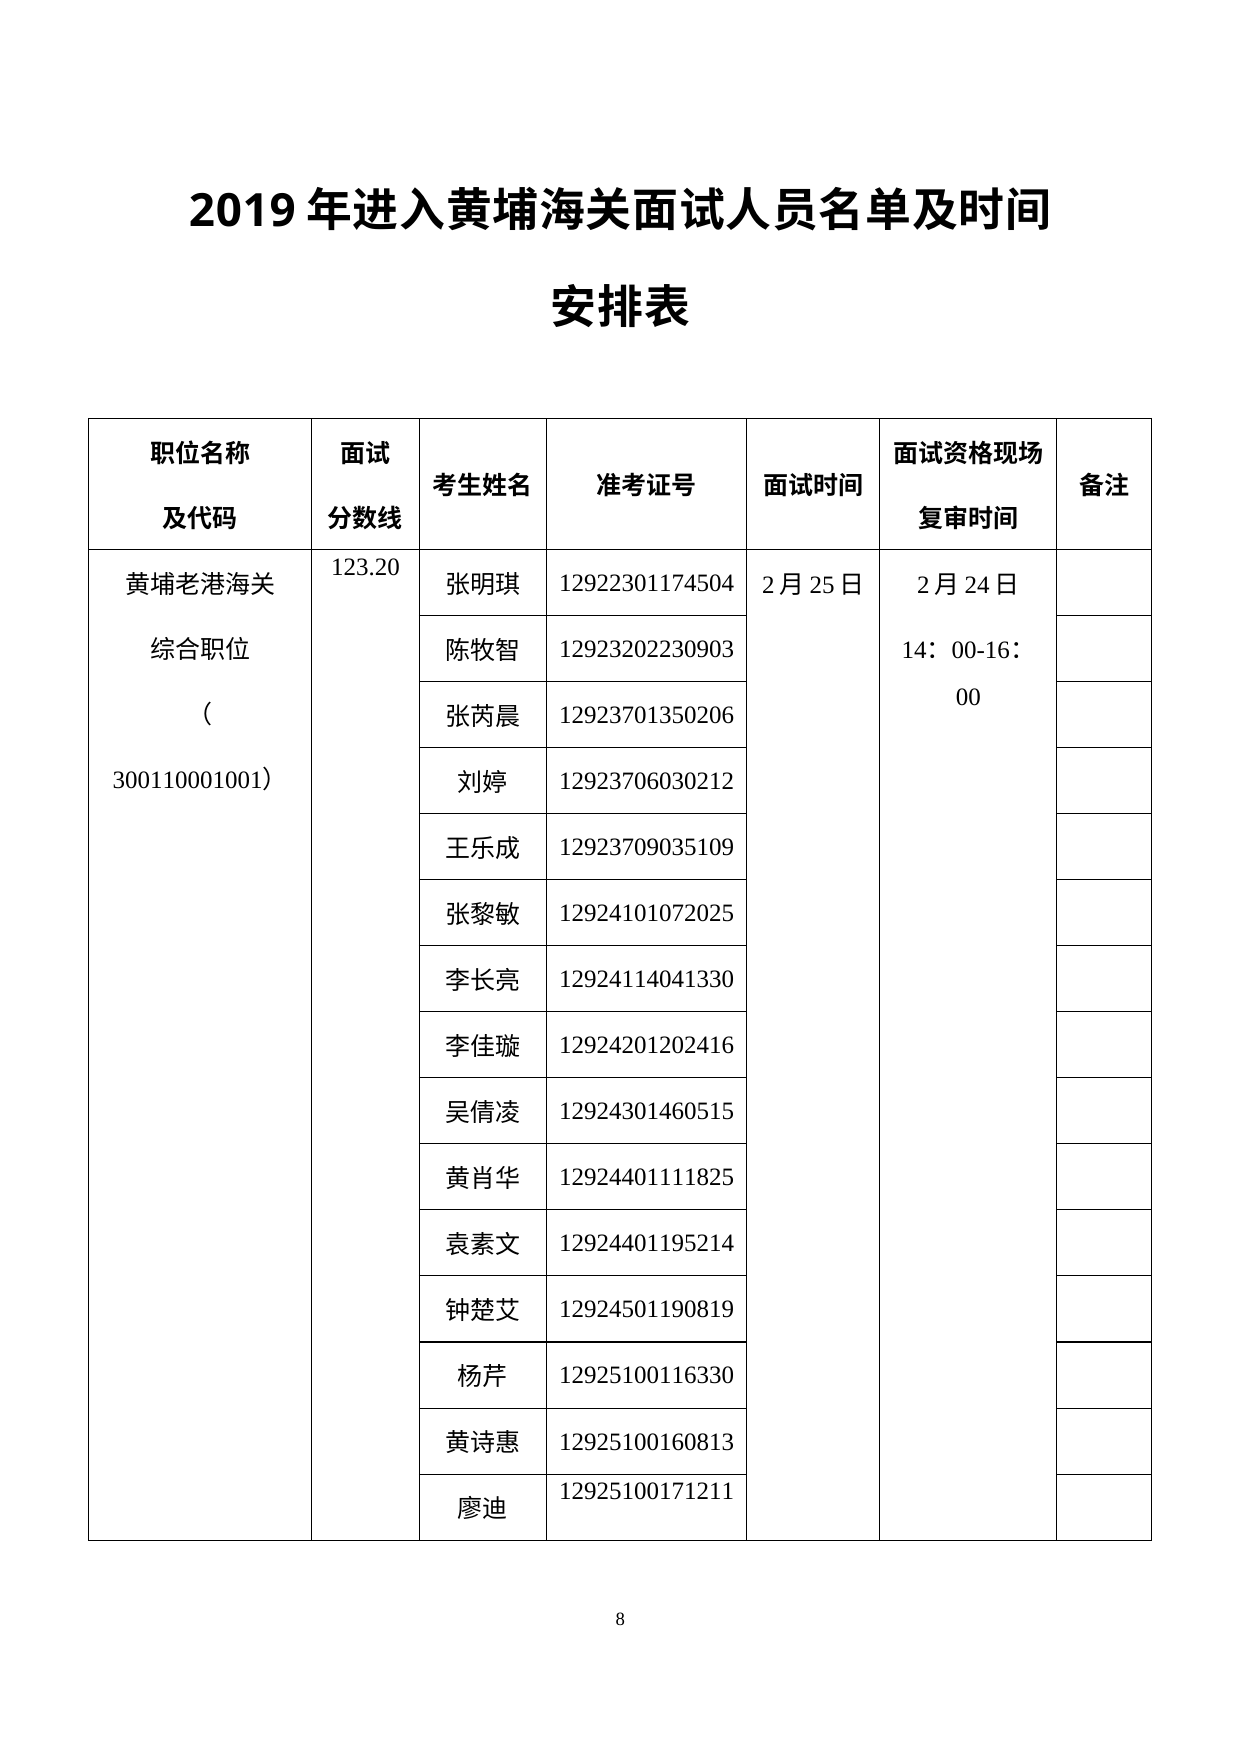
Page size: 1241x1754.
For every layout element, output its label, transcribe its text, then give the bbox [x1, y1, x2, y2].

table_header 面试 分数线 [312, 419, 419, 549]
table_cell 袁素文 [420, 1210, 546, 1275]
table_cell [1057, 814, 1151, 879]
table_cell 吴倩凌 [420, 1078, 546, 1143]
table_cell 12924501190819 [547, 1276, 746, 1341]
table_cell [1057, 1276, 1151, 1341]
table_cell 2月24日 14：00-16：00 [880, 550, 1056, 1539]
table_cell 李佳璇 [420, 1012, 546, 1077]
table_cell [1057, 1078, 1151, 1143]
table_cell 黄埔老港海关 综合职位 （300110001001） [89, 550, 311, 1539]
table_cell [1057, 1210, 1151, 1275]
table_cell 123.20 [312, 550, 419, 1539]
table_header 准考证号 [547, 419, 746, 549]
table_cell 12925100171211 [547, 1475, 746, 1539]
table_cell 12925100160813 [547, 1409, 746, 1473]
table_cell [1057, 1475, 1151, 1539]
table_cell [1057, 748, 1151, 813]
table_cell 2月25日 [747, 550, 879, 1539]
table_cell [1057, 880, 1151, 945]
table_cell 12924401111825 [547, 1144, 746, 1209]
table_cell 陈牧智 [420, 616, 546, 681]
table_cell 李长亮 [420, 946, 546, 1011]
table_cell [1057, 1343, 1151, 1407]
table_cell 12923202230903 [547, 616, 746, 681]
table_cell [1057, 946, 1151, 1011]
table_cell 王乐成 [420, 814, 546, 879]
table_header 面试资格现场复审时间 [880, 419, 1056, 549]
table_cell [1057, 1409, 1151, 1473]
table_header 职位名称 及代码 [89, 419, 311, 549]
table_cell 黄肖华 [420, 1144, 546, 1209]
table_cell 张芮晨 [420, 682, 546, 747]
table_cell [1057, 682, 1151, 747]
table_header 备注 [1057, 419, 1151, 549]
table_cell 黄诗惠 [420, 1409, 546, 1473]
table_cell 12924201202416 [547, 1012, 746, 1077]
table_cell [1057, 550, 1151, 615]
table_cell 廖迪 [420, 1475, 546, 1539]
table_cell 12924114041330 [547, 946, 746, 1011]
table_header 考生姓名 [420, 419, 546, 549]
table_cell 12923709035109 [547, 814, 746, 879]
table_cell 刘婷 [420, 748, 546, 813]
table_cell [1057, 1144, 1151, 1209]
table_cell 12923701350206 [547, 682, 746, 747]
table_cell 12924301460515 [547, 1078, 746, 1143]
table_cell 张黎敏 [420, 880, 546, 945]
table_header 面试时间 [747, 419, 879, 549]
table_cell 杨芹 [420, 1343, 546, 1407]
table_cell 12925100116330 [547, 1343, 746, 1407]
table_cell 12924401195214 [547, 1210, 746, 1275]
table_cell 12924101072025 [547, 880, 746, 945]
text 2019年进入黄埔海关面试人员名单及时间安排表 [187, 158, 1053, 353]
table_cell 张明琪 [420, 550, 546, 615]
table_cell [1057, 1012, 1151, 1077]
table_cell 钟楚艾 [420, 1276, 546, 1341]
table_cell 12922301174504 [547, 550, 746, 615]
table_cell 12923706030212 [547, 748, 746, 813]
table_cell [1057, 616, 1151, 681]
